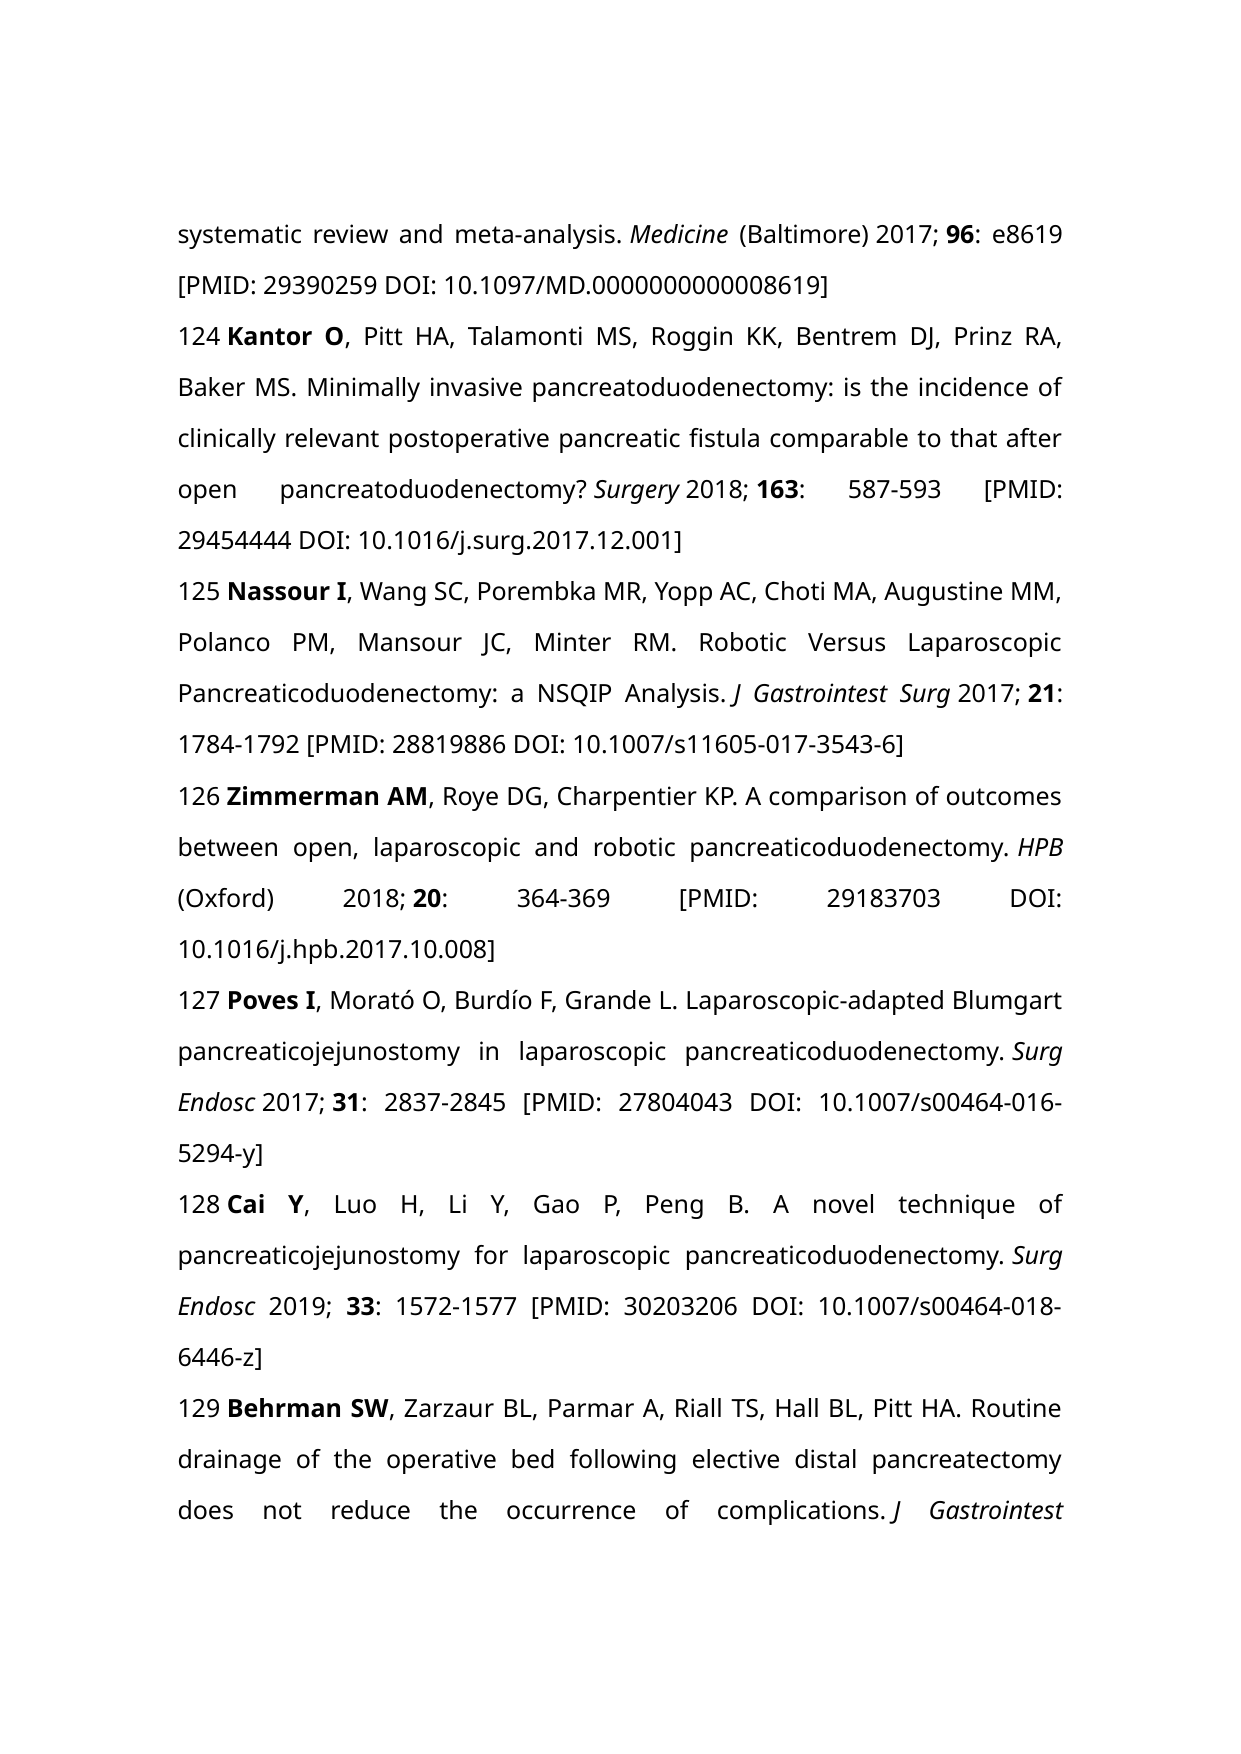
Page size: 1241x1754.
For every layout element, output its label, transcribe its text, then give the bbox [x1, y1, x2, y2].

text 125 Nassour I, Wang SC, Porembka MR, Yopp AC, Choti MA, Augustine MM, Polanco PM, Mansour JC, Minter RM. Robotic Versus Laparoscopic Pancreaticoduodenectomy: a NSQIP Analysis. J Gastrointest Surg 2017; 21: 1784-1792 [PMID: 28819886 DOI: 10.1007/s11605-017-3543-6] [177, 574, 1063, 761]
text 124 Kantor O, Pitt HA, Talamonti MS, Roggin KK, Bentrem DJ, Prinz RA, Baker MS. Minimally invasive pancreatoduodenectomy: is the incidence of clinically relevant postoperative pancreatic fistula comparable to that after open pancreatoduodenectomy? Surgery 2018; 163: 587-593 [PMID: 29454444 DOI: 10.1016/j.surg.2017.12.001] [177, 319, 1063, 557]
text 127 Poves I, Morató O, Burdío F, Grande L. Laparoscopic-adapted Blumgart pancreaticojejunostomy in laparoscopic pancreaticoduodenectomy. Surg Endosc 2017; 31: 2837-2845 [PMID: 27804043 DOI: 10.1007/s00464-016-5294-y] [177, 982, 1063, 1169]
text 126 Zimmerman AM, Roye DG, Charpentier KP. A comparison of outcomes between open, laparoscopic and robotic pancreaticoduodenectomy. HPB (Oxford) 2018; 20: 364-369 [PMID: 29183703 DOI: 10.1016/j.hpb.2017.10.008] [177, 778, 1063, 965]
text 128 Cai Y, Luo H, Li Y, Gao P, Peng B. A novel technique of pancreaticojejunostomy for laparoscopic pancreaticoduodenectomy. Surg Endosc 2019; 33: 1572-1577 [PMID: 30203206 DOI: 10.1007/s00464-018-6446-z] [177, 1187, 1063, 1374]
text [177, 217, 1063, 302]
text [177, 1391, 1063, 1527]
